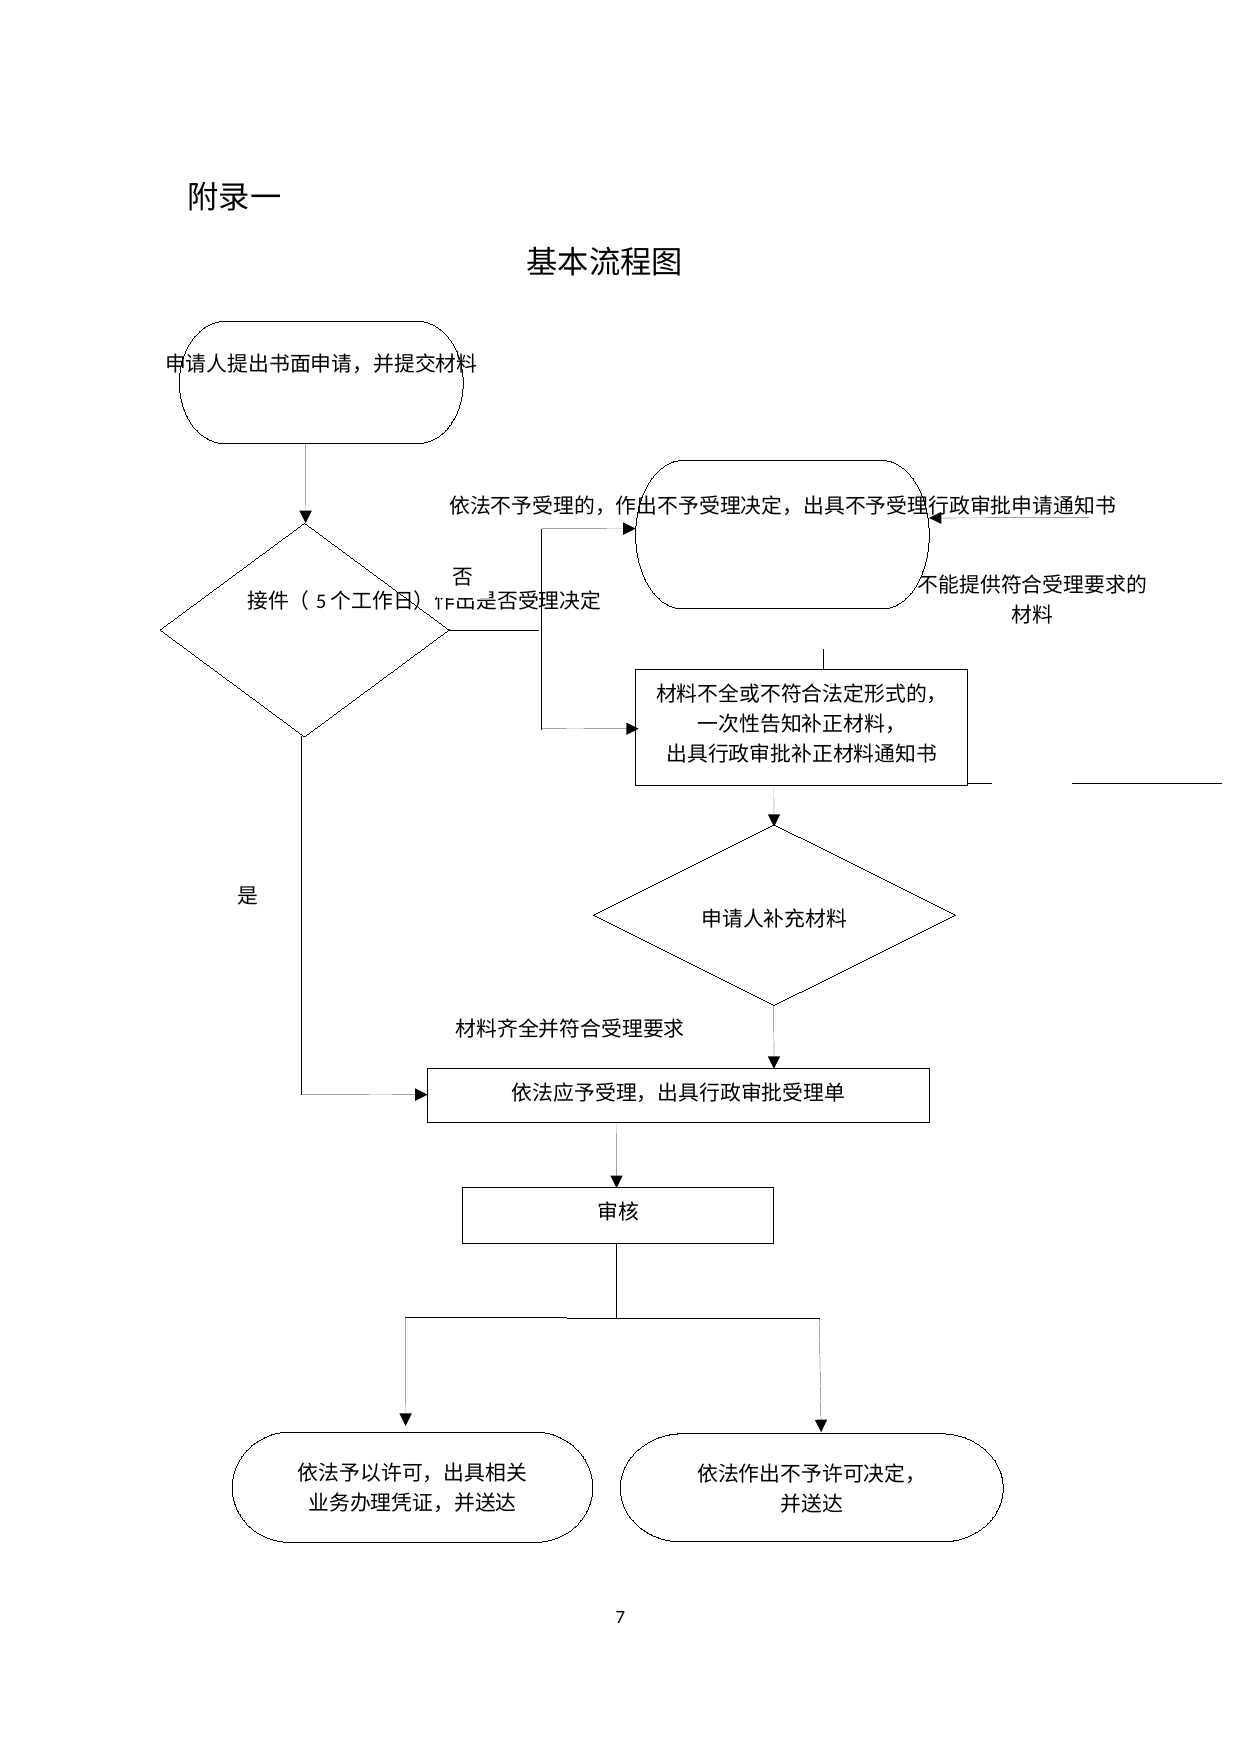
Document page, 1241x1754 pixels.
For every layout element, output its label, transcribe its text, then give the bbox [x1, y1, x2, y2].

text 附录一 [187, 162, 1021, 227]
text 基本流程图 [187, 227, 1021, 292]
